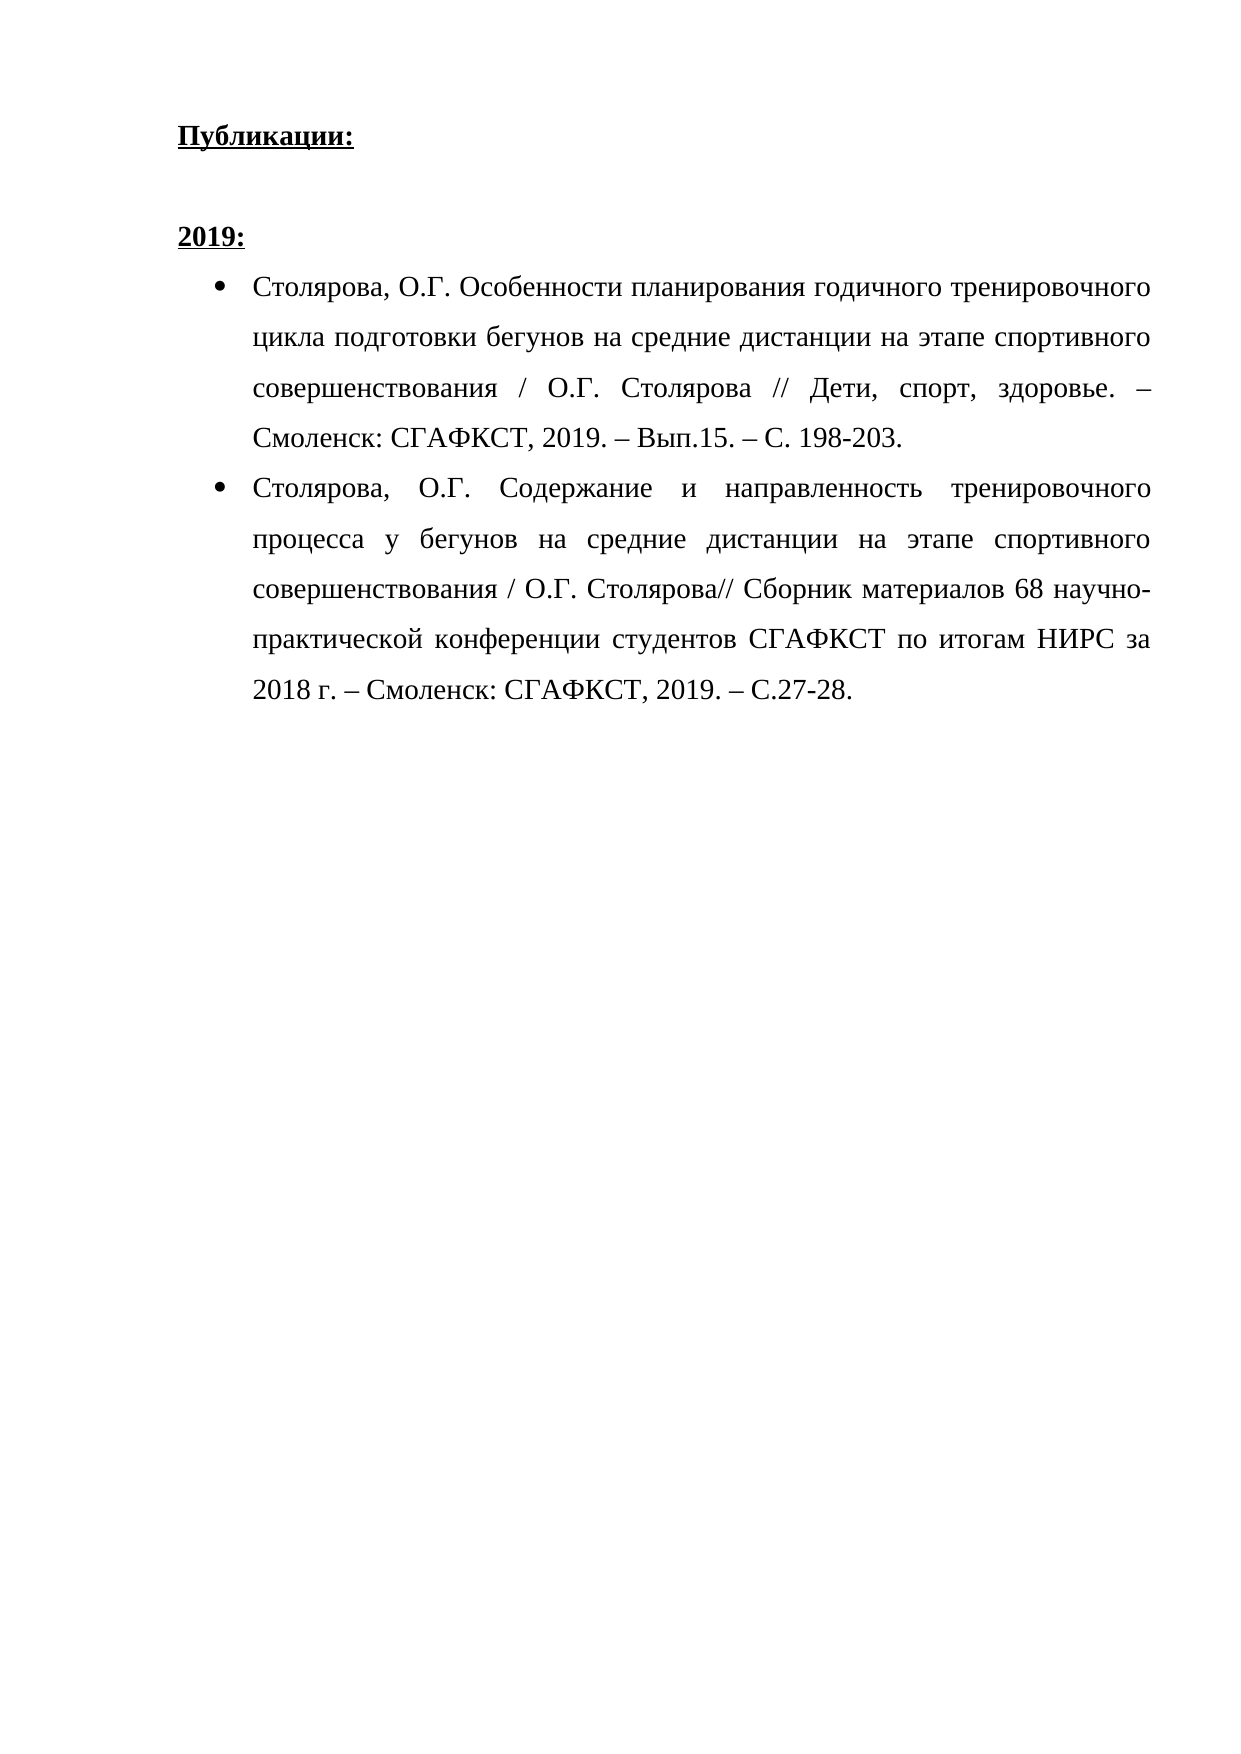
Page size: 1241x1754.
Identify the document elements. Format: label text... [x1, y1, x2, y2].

list Столярова, О.Г. Содержание и направленность тренировочного процесса у бегунов на средние дистанции на этапе спортивного совершенствования / О.Г. Столярова// Сборник материалов 68 научно-практической конференции студентов СГАФКСТ по итогам НИРС за 2018 г. – Смоленск: СГАФКСТ, 2019. – С.27-28. [215, 470, 1152, 705]
text Публикации: [177, 118, 1152, 152]
list Столярова, О.Г. Особенности планирования годичного тренировочного цикла подготовки бегунов на средние дистанции на этапе спортивного совершенствования / О.Г. Столярова // Дети, спорт, здоровье. – Смоленск: СГАФКСТ, 2019. – Вып.15. – С. 198-203. [215, 269, 1152, 454]
text 2019: [177, 219, 1152, 252]
